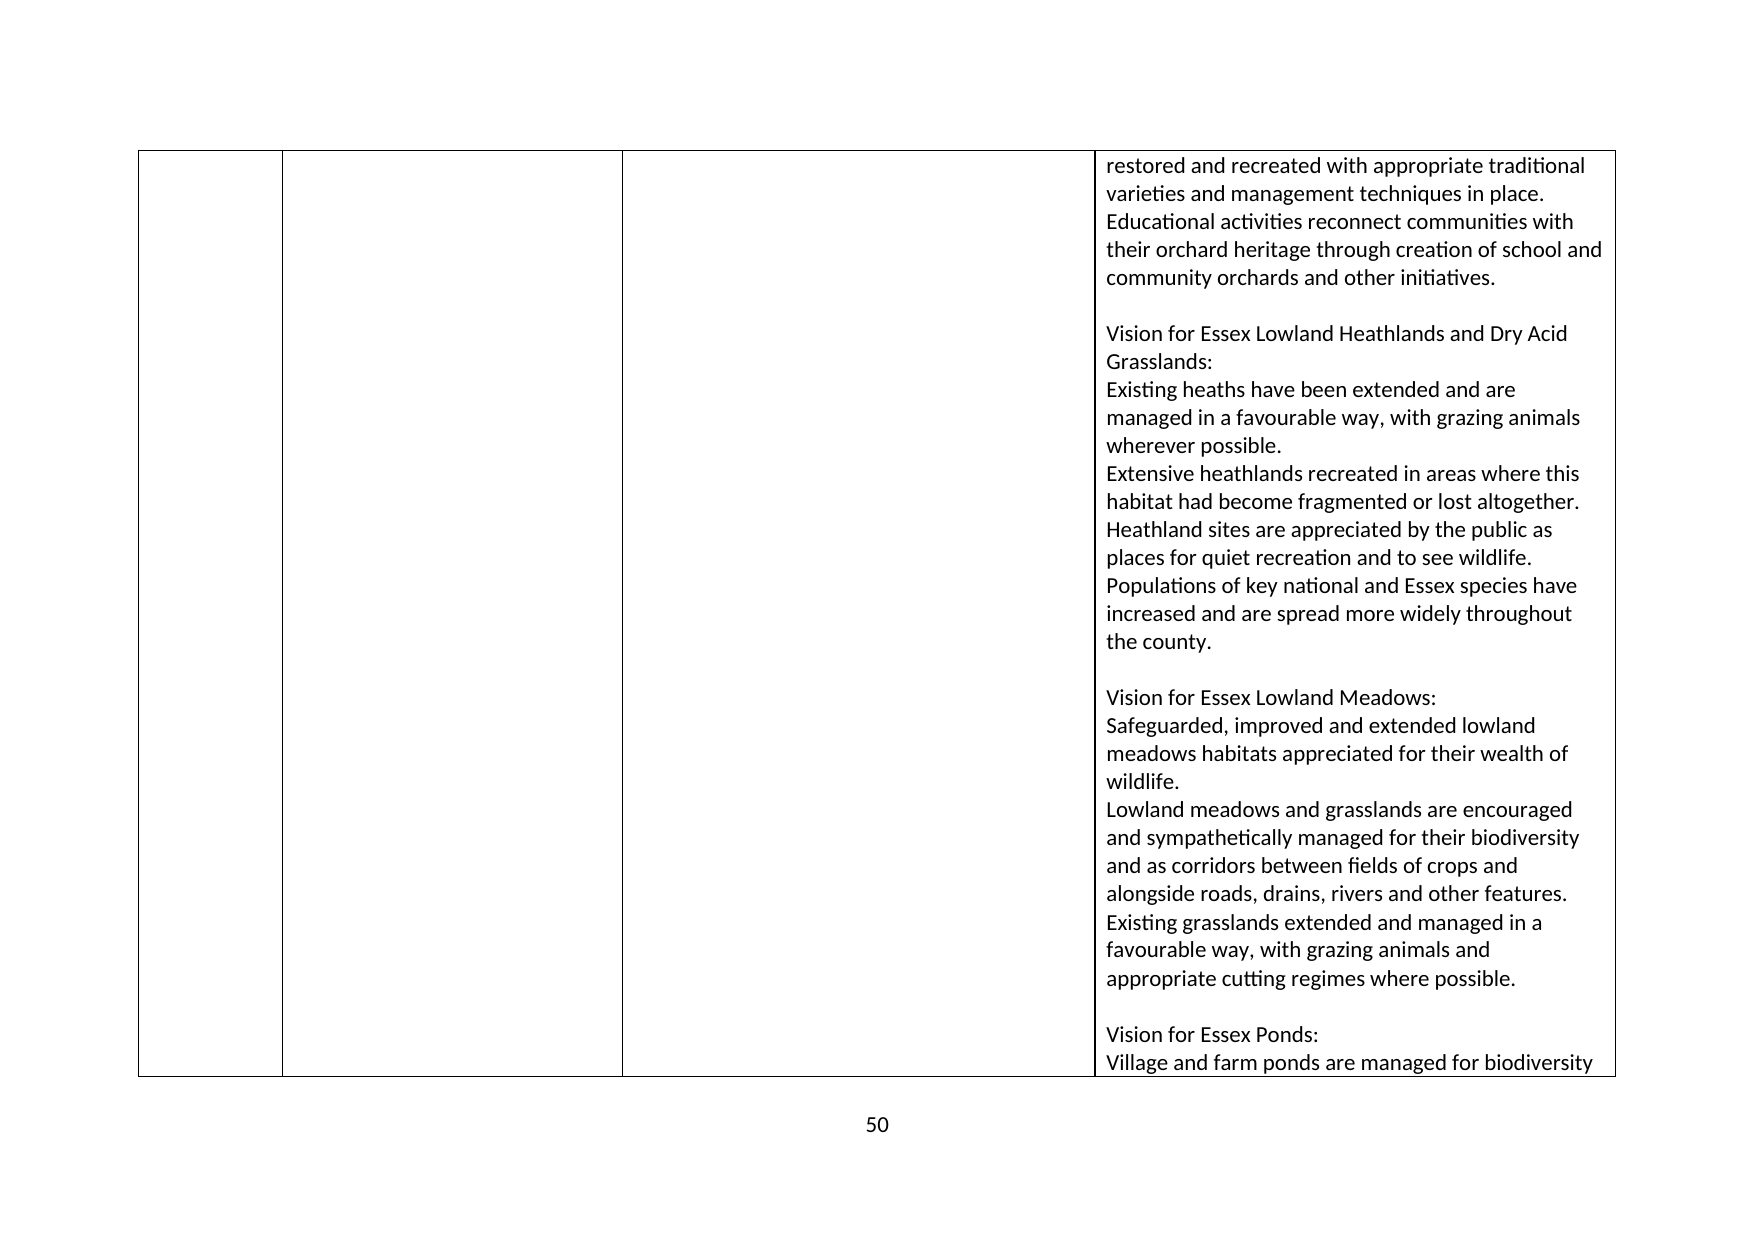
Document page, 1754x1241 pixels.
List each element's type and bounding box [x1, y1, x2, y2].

table_cell [283, 151, 622, 1076]
table_cell [1096, 151, 1615, 1076]
table_cell [139, 151, 282, 1076]
table_cell [623, 151, 1094, 1076]
